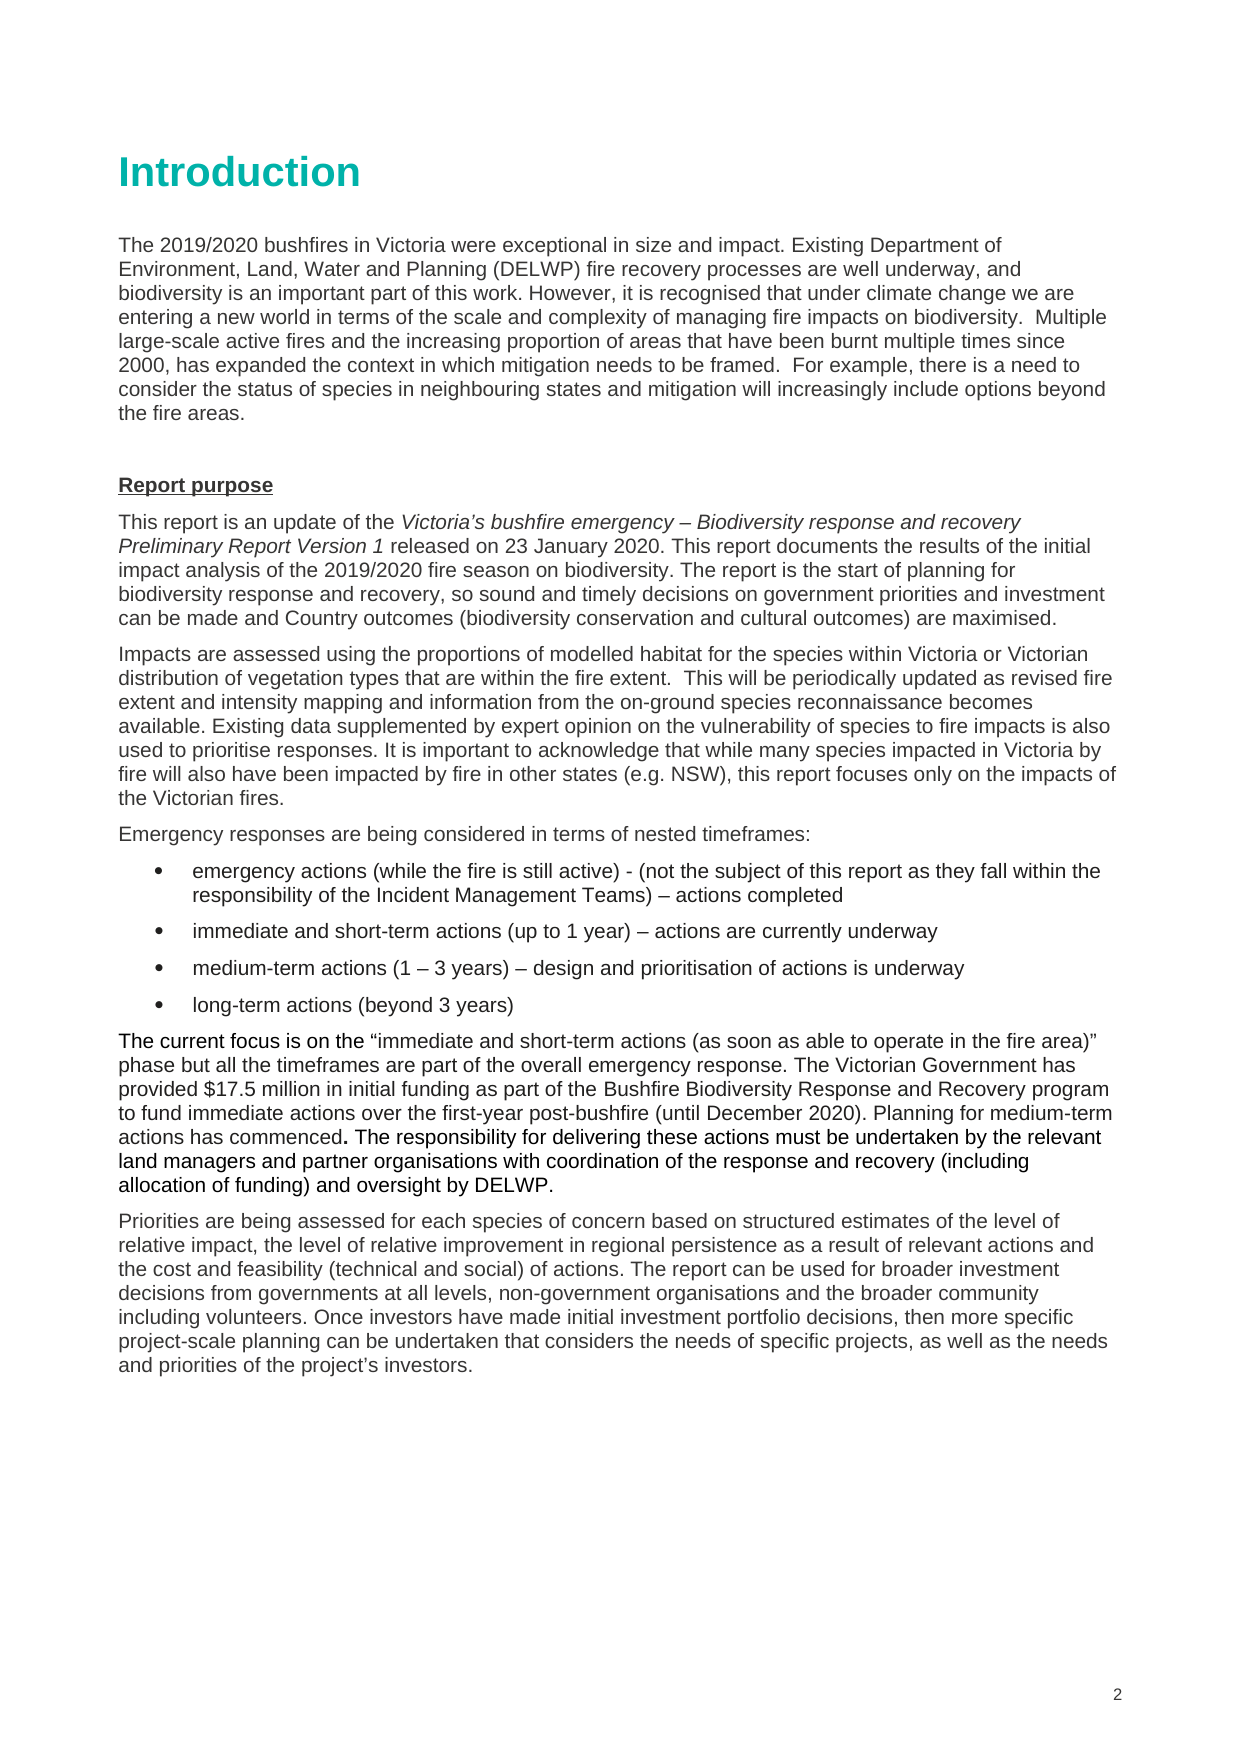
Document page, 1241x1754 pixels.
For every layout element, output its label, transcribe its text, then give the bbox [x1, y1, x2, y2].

text Emergency responses are being considered in terms of nested timeframes: [118, 822, 1122, 846]
text The current focus is on the “immediate and short-term actions (as soon as able to operate in the fire area)” phase but all the timeframes are part of the overall emergency response. The Victorian Government has provided $17.5 million in initial funding as part of the Bushfire Biodiversity Response and Recovery program to fund immediate actions over the first-year post-bushfire (until December 2020). Planning for medium-term actions has commenced. The responsibility for delivering these actions must be undertaken by the relevant land managers and partner organisations with coordination of the response and recovery (including allocation of funding) and oversight by DELWP. [118, 1029, 1122, 1197]
text Priorities are being assessed for each species of concern based on structured estimates of the level of relative impact, the level of relative improvement in regional persistence as a result of relevant actions and the cost and feasibility (technical and social) of actions. The report can be used for broader investment decisions from governments at all levels, non-government organisations and the broader community including volunteers. Once investors have made initial investment portfolio decisions, then more specific project-scale planning can be undertaken that considers the needs of specific projects, as well as the needs and priorities of the project’s investors. [118, 1209, 1122, 1377]
text This report is an update of the Victoria’s bushfire emergency – Biodiversity response and recovery Preliminary Report Version 1 released on 23 January 2020. This report documents the results of the initial impact analysis of the 2019/2020 fire season on biodiversity. The report is the start of planning for biodiversity response and recovery, so sound and timely decisions on government priorities and investment can be made and Country outcomes (biodiversity conservation and cultural outcomes) are maximised. [118, 510, 1122, 629]
text The 2019/2020 bushfires in Victoria were exceptional in size and impact. Existing Department of Environment, Land, Water and Planning (DELWP) fire recovery processes are well underway, and biodiversity is an important part of this work. However, it is recognised that under climate change we are entering a new world in terms of the scale and complexity of managing fire impacts on biodiversity. Multiple large-scale active fires and the increasing proportion of areas that have been burnt multiple times since 2000, has expanded the context in which mitigation needs to be framed. For example, there is a need to consider the status of species in neighbouring states and mitigation will increasingly include options beyond the fire areas. [118, 233, 1122, 424]
list long-term actions (beyond 3 years) [155, 992, 1122, 1016]
list medium-term actions (1 – 3 years) – design and prioritisation of actions is underway [155, 956, 1122, 980]
list emergency actions (while the fire is still active) - (not the subject of this report as they fall within the responsibility of the Incident Management Teams) – actions completed [155, 859, 1122, 907]
text Impacts are assessed using the proportions of modelled habitat for the species within Victoria or Victorian distribution of vegetation types that are within the fire extent. This will be periodically updated as revised fire extent and intensity mapping and information from the on-ground species reconnaissance becomes available. Existing data supplemented by expert opinion on the vulnerability of species to fire impacts is also used to prioritise responses. It is important to acknowledge that while many species impacted in Victoria by fire will also have been impacted by fire in other states (e.g. NSW), this report focuses only on the impacts of the Victorian fires. [118, 642, 1122, 810]
list immediate and short-term actions (up to 1 year) – actions are currently underway [155, 919, 1122, 943]
subtitle Introduction [118, 149, 1122, 195]
text Report purpose [118, 473, 1122, 497]
